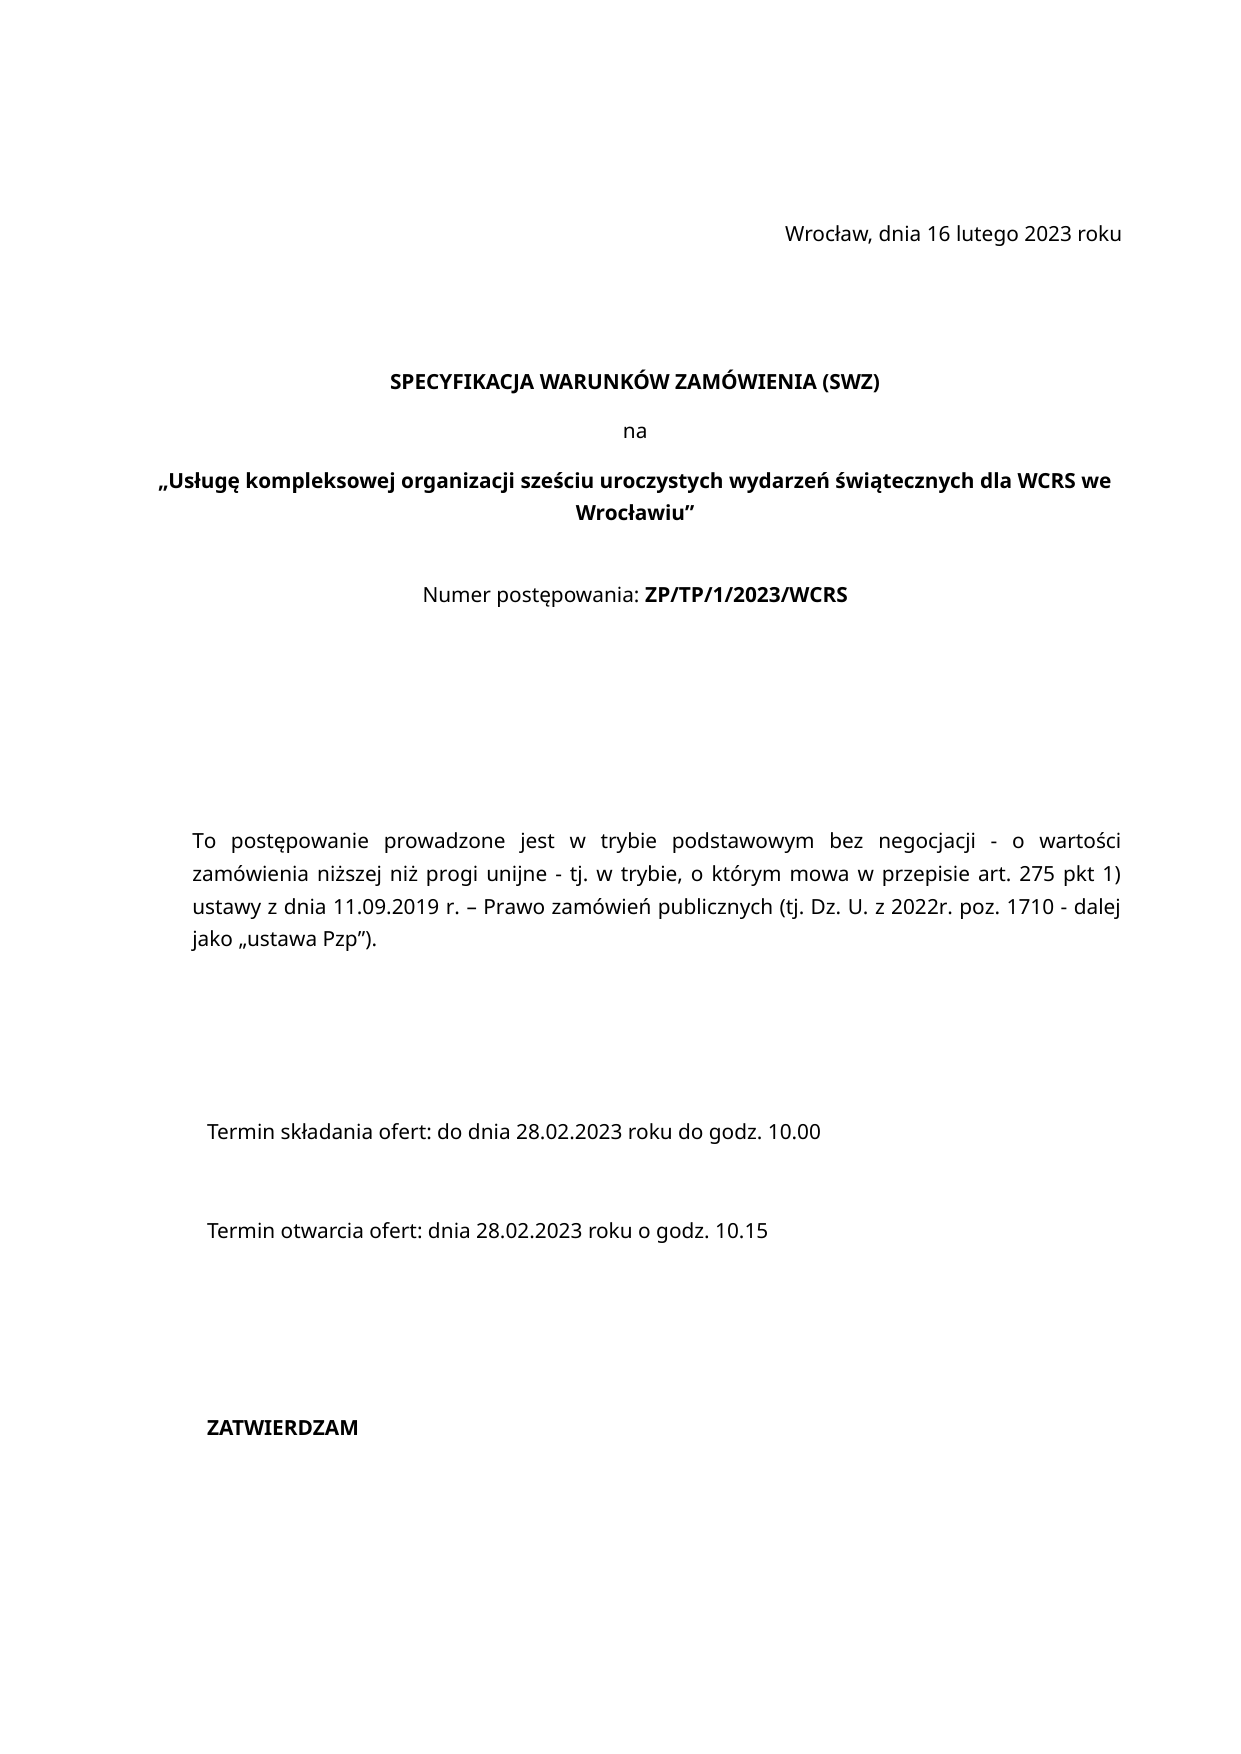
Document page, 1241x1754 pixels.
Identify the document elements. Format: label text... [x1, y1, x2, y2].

text ZATWIERDZAM [207, 1413, 1122, 1441]
text Termin otwarcia ofert: dnia 28.02.2023 roku o godz. 10.15 [207, 1216, 1122, 1244]
text Numer postępowania: ZP/TP/1/2023/WCRS [148, 548, 1122, 609]
text SPECYFIKACJA WARUNKÓW ZAMÓWIENIA (SWZ) [148, 367, 1122, 396]
text Termin składania ofert: do dnia 28.02.2023 roku do godz. 10.00 [207, 1117, 1122, 1146]
text „Usługę kompleksowej organizacji sześciu uroczystych wydarzeń świątecznych dla WCRS we Wrocławiu” [148, 466, 1122, 527]
text Wrocław, dnia 16 lutego 2023 roku [148, 219, 1122, 248]
text na [148, 416, 1122, 445]
text To postępowanie prowadzone jest w trybie podstawowym bez negocjacji - o wartości zamówienia niższej niż progi unijne - tj. w trybie, o którym mowa w przepisie art. 275 pkt 1) ustawy z dnia 11.09.2019 r. – Prawo zamówień publicznych (tj. Dz. U. z 2022r. poz. 1710 - dalej jako „ustawa Pzp”). [192, 827, 1122, 953]
